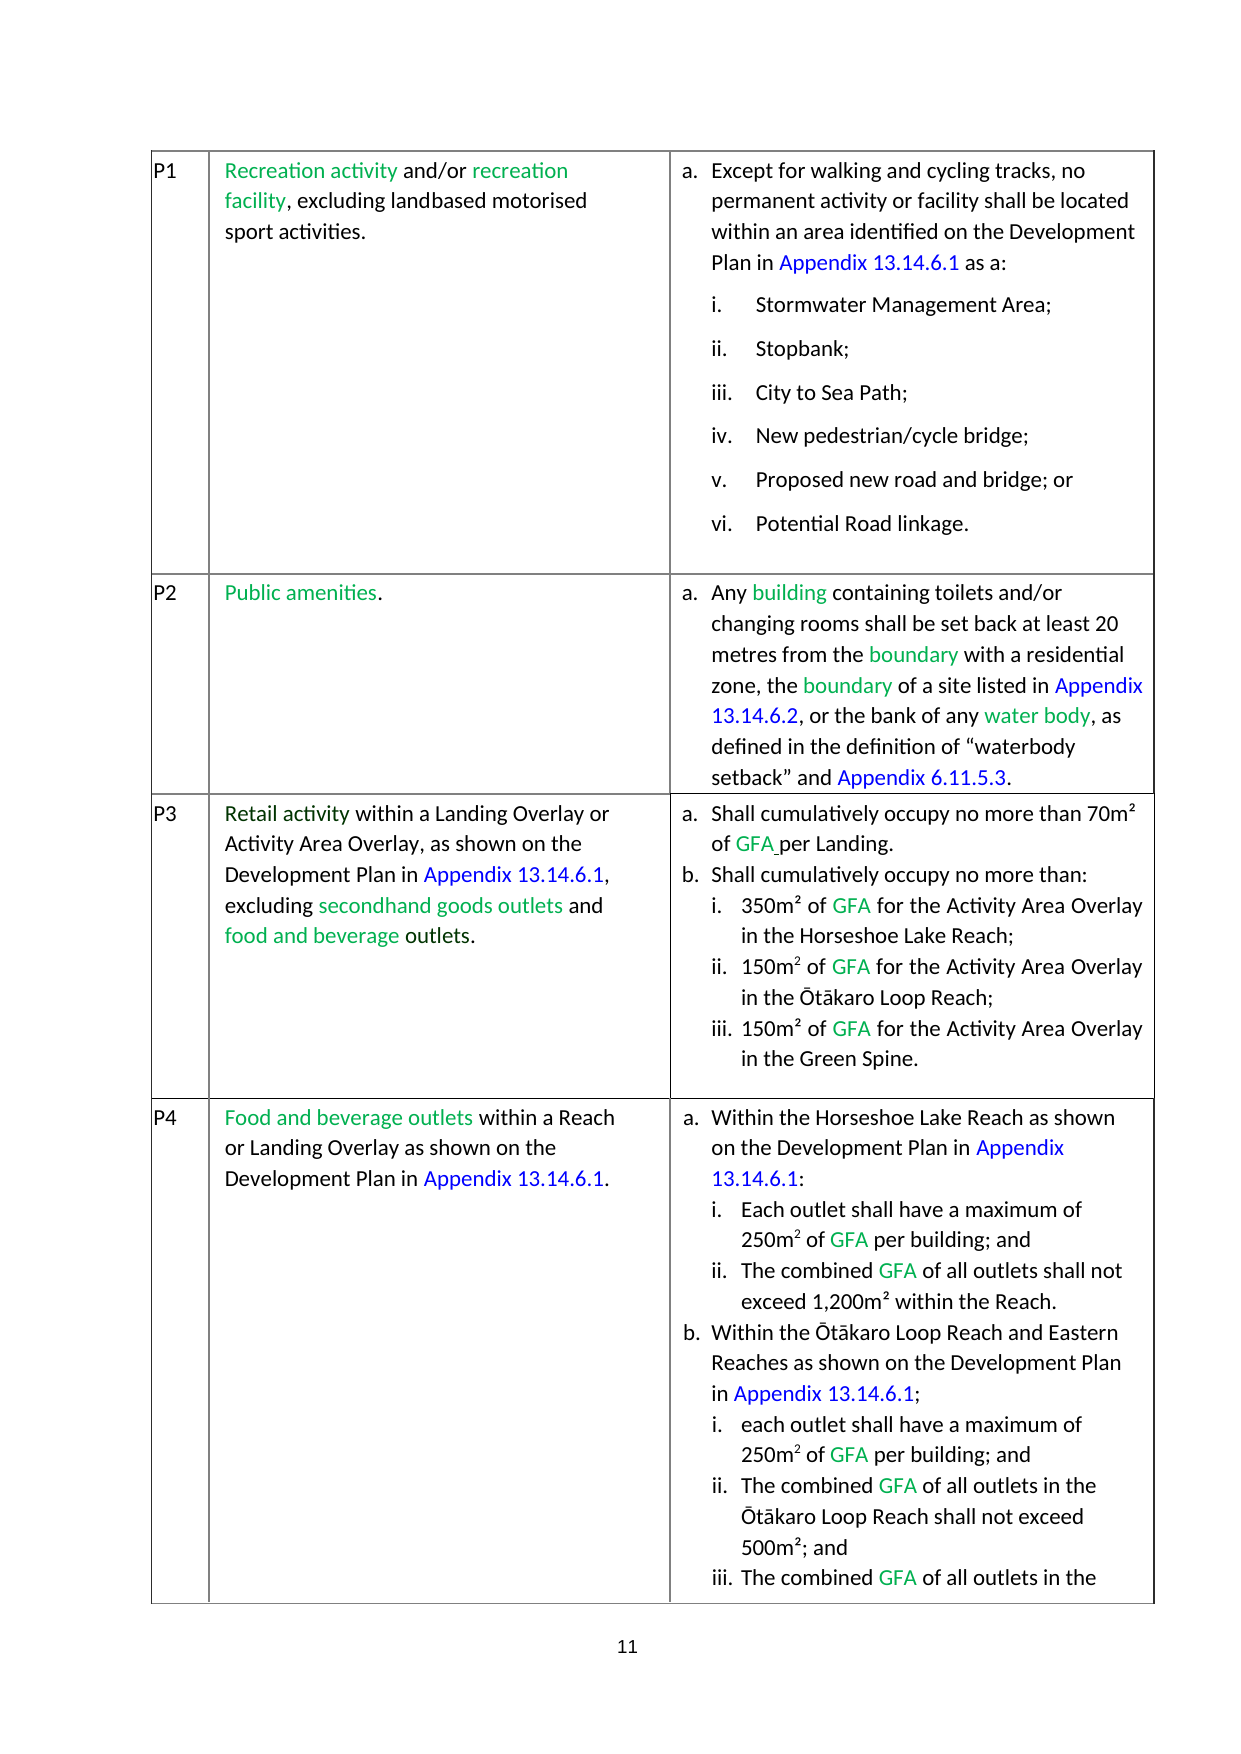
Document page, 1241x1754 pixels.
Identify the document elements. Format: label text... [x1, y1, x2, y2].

table_cell P1 [152, 152, 208, 573]
table_cell Retail activity within a Landing Overlay or Activity Area Overlay, as shown on the Development Plan in Appendix 13.14.6.1, excluding secondhand goods outlets and food and beverage outlets. [210, 795, 670, 1097]
table_cell Recreation activity and/or recreation facility, excluding land­based motorised sport activities. [210, 152, 669, 573]
table_cell Any building containing toilets and/or changing rooms shall be set back at least 20 metres from the boundary with a residential zone, the boundary of a site listed in Appendix 13.14.6.2, or the bank of any water body, as defined in the definition of “waterbody setback” and Appendix 6.11.5.3. [671, 575, 1153, 793]
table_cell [671, 1099, 1153, 1602]
table_cell P4 [152, 1099, 208, 1602]
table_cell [210, 1099, 669, 1602]
table_cell Except for walking and cycling tracks, no permanent activity or facility shall be located within an area identified on the Development Plan in Appendix 13.14.6.1 as a: Stormwater Management Area; Stopbank; City to Sea Path; New pedestrian/cycle bridge; Proposed new road and bridge; or Potential Road linkage. [671, 152, 1153, 573]
table_cell P3 [152, 795, 208, 1097]
table_cell P2 [152, 575, 208, 793]
table_cell Shall cumulatively occupy no more than 70m² of GFA per Landing. Shall cumulatively occupy no more than: 350m² of GFA for the Activity Area Overlay in the Horseshoe Lake Reach; 150m2 of GFA for the Activity Area Overlay in the Ōtākaro Loop Reach; 150m² of GFA for the Activity Area Overlay in the Green Spine. [671, 794, 1154, 1097]
table_cell Public amenities. [210, 575, 669, 793]
